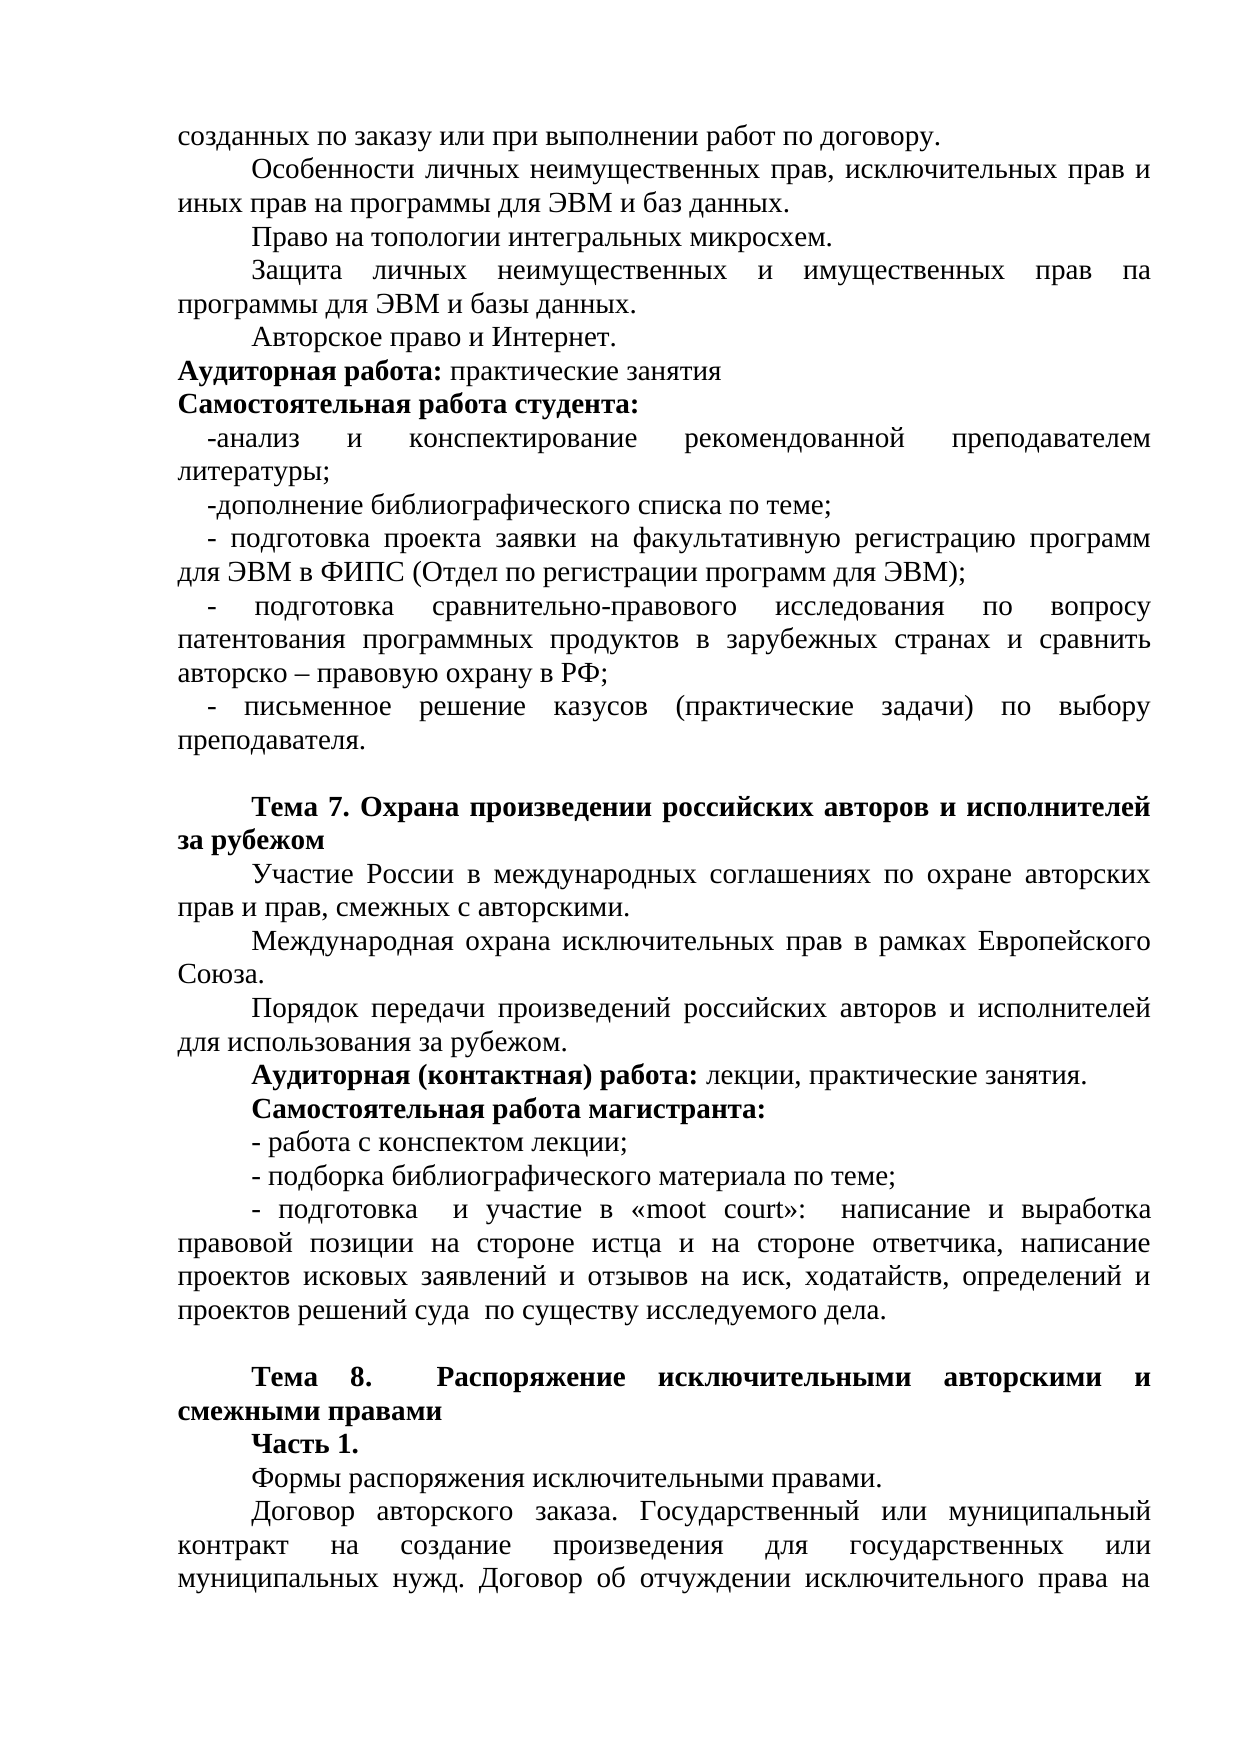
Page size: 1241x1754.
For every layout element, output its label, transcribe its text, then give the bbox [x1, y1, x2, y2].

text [177, 1493, 1152, 1594]
text Авторское право и Интернет. [177, 319, 1152, 353]
text Аудиторная работа: практические занятия [177, 353, 1152, 386]
text - подготовка сравнительно-правового исследования по вопросу патентования программных продуктов в зарубежных странах и сравнить авторско – правовую охрану в РФ; [177, 588, 1152, 688]
text Аудиторная (контактная) работа: лекции, практические занятия. [177, 1057, 1152, 1091]
text Защита личных неимущественных и имущественных прав па программы для ЭВМ и базы данных. [177, 252, 1152, 319]
text Участие России в международных соглашениях по охране авторских прав и прав, смежных с авторскими. [177, 856, 1152, 923]
text Самостоятельная работа магистранта: [177, 1091, 1152, 1124]
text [177, 118, 1152, 152]
text Самостоятельная работа студента: [177, 386, 1152, 420]
text Международная охрана исключительных прав в рамках Европейского Союза. [177, 923, 1152, 990]
text Порядок передачи произведений российских авторов и исполнителей для использования за рубежом. [177, 990, 1152, 1057]
text - работа с конспектом лекции; [177, 1124, 1152, 1158]
text Формы распоряжения исключительными правами. [177, 1460, 1152, 1493]
text Особенности личных неимущественных прав, исключительных прав и иных прав на программы для ЭВМ и баз данных. [177, 152, 1152, 219]
text - письменное решение казусов (практические задачи) по выбору преподавателя. [177, 688, 1152, 755]
text Тема 7. Охрана произведении российских авторов и исполнителей за рубежом [177, 789, 1152, 856]
text Право на топологии интегральных микросхем. [177, 219, 1152, 252]
text - подготовка и участие в «moot court»: написание и выработка правовой позиции на стороне истца и на стороне ответчика, написание проектов исковых заявлений и отзывов на иск, ходатайств, определений и проектов решений суда по существу исследуемого дела. [177, 1191, 1152, 1326]
text Часть 1. [177, 1426, 1152, 1460]
text - подготовка проекта заявки на факультативную регистрацию программ для ЭВМ в ФИПС (Отдел по регистрации программ для ЭВМ); [177, 521, 1152, 588]
text -дополнение библиографического списка по теме; [177, 487, 1152, 521]
text - подборка библиографического материала по теме; [177, 1158, 1152, 1191]
text -анализ и конспектирование рекомендованной преподавателем литературы; [177, 420, 1152, 487]
text Тема 8. Распоряжение исключительными авторскими и смежными правами [177, 1359, 1152, 1426]
